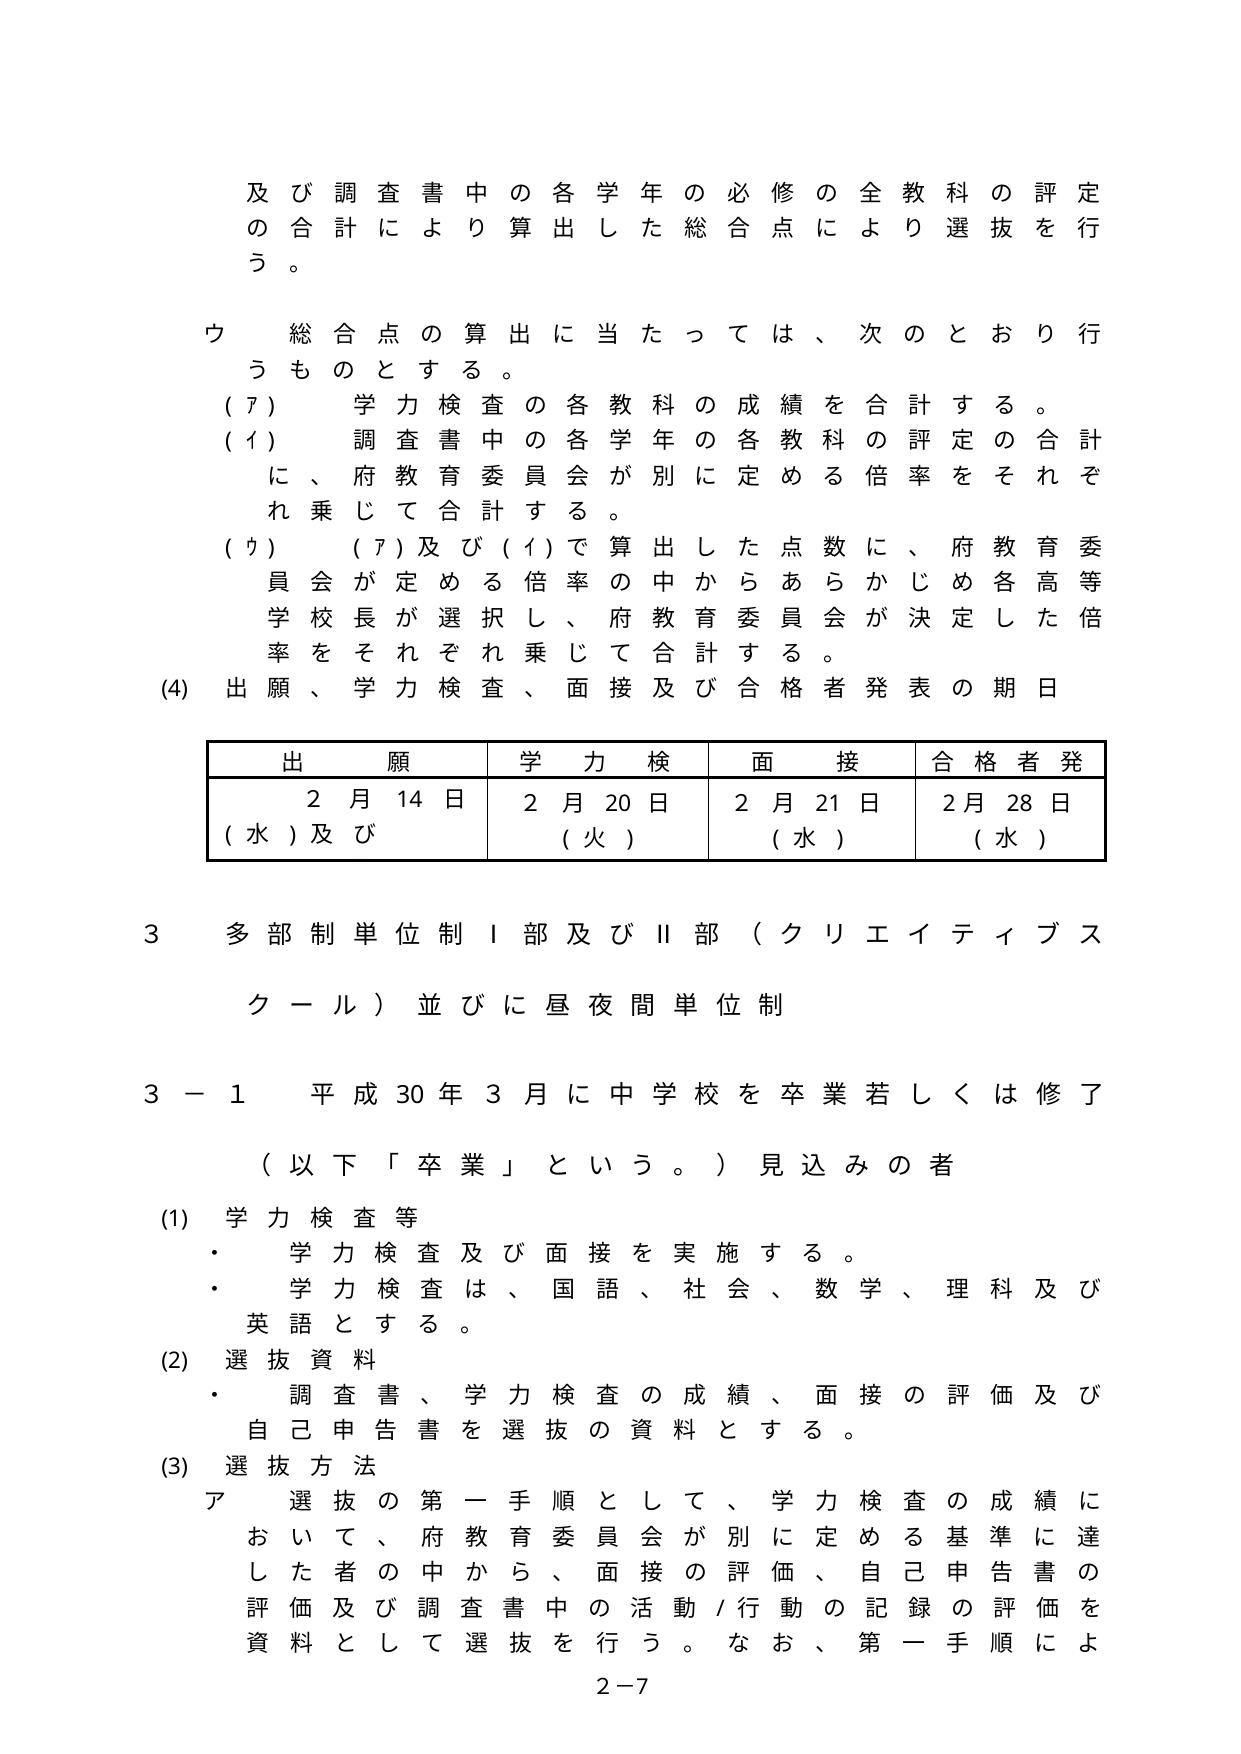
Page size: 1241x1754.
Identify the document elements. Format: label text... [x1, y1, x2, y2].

table_header 合格者発表 [916, 743, 1104, 776]
list 総合点の算出に当たっては、次のとおり行うものとする。 [193, 315, 1122, 386]
list 学力検査の各教科の成績を合計する。 [214, 386, 1122, 421]
table_header 面 接 [709, 743, 915, 776]
table_header 出 願 [209, 743, 487, 776]
list 調査書、学力検査の成績、面接の評価及び自己申告書を選抜の資料とする。 [193, 1376, 1122, 1447]
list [193, 1482, 1122, 1659]
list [193, 173, 1122, 279]
text ３－１ 平成30年３月に中学校を卒業若しくは修了（以下「卒業」という。）見込みの者 [139, 1057, 1122, 1199]
table_header 学 力 検 査 [488, 743, 708, 776]
list (ｱ)及び(ｲ)で算出した点数に、府教育委員会が定める倍率の中からあらかじめ各高等学校長が選択し、府教育委員会が決定した倍率をそれぞれ乗じて合計する。 [214, 527, 1122, 669]
list 調査書中の各学年の各教科の評定の合計に、府教育委員会が別に定める倍率をそれぞれ乗じて合計する。 [214, 421, 1122, 527]
list 選抜方法 [161, 1447, 1122, 1482]
list 出願、学力検査、面接及び合格者発表の期日 [161, 669, 1122, 704]
table_cell 2月28日(水) [916, 779, 1104, 859]
table_cell ２月21日(水) [709, 779, 915, 859]
list 学力検査及び面接を実施する。 [193, 1234, 1122, 1269]
table_cell ２月20日(火) [488, 779, 708, 859]
text ３ 多部制単位制Ⅰ部及びⅡ部（クリエイティブスクール）並びに昼夜間単位制 [139, 898, 1122, 1039]
list 学力検査は、国語、社会、数学、理科及び英語とする。 [193, 1269, 1122, 1340]
list 選抜資料 [161, 1340, 1122, 1376]
table_cell ２月14日(水)及び ２月15日(木) [209, 779, 487, 859]
list 学力検査等 [161, 1199, 1122, 1234]
